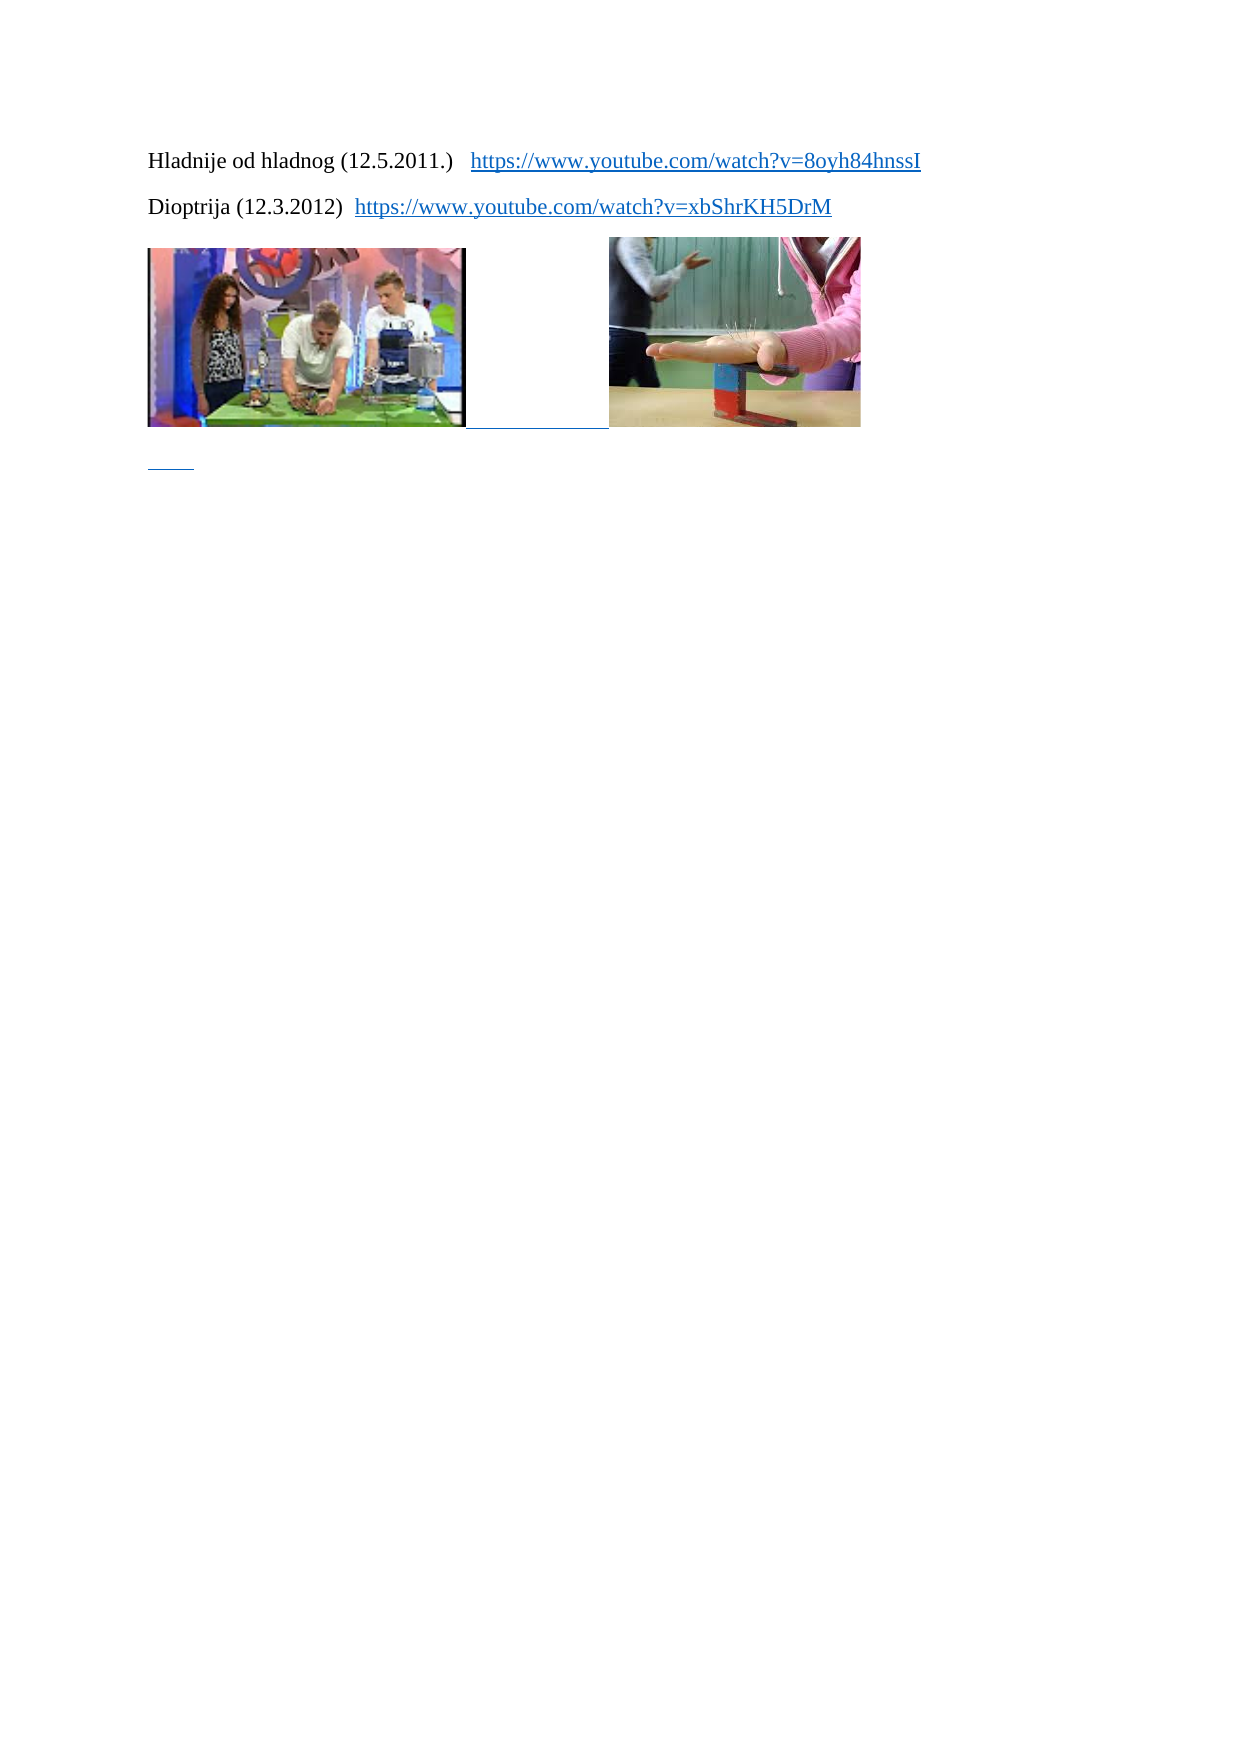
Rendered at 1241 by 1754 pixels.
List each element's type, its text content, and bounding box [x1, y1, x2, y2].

text Dioptrija (12.3.2012) https://www.youtube.com/watch?v=xbShrKH5DrM [148, 193, 1093, 219]
picture [147, 248, 466, 427]
picture [609, 237, 861, 427]
text Hladnije od hladnog (12.5.2011.) https://www.youtube.com/watch?v=8oyh84hnssI [148, 148, 1093, 174]
